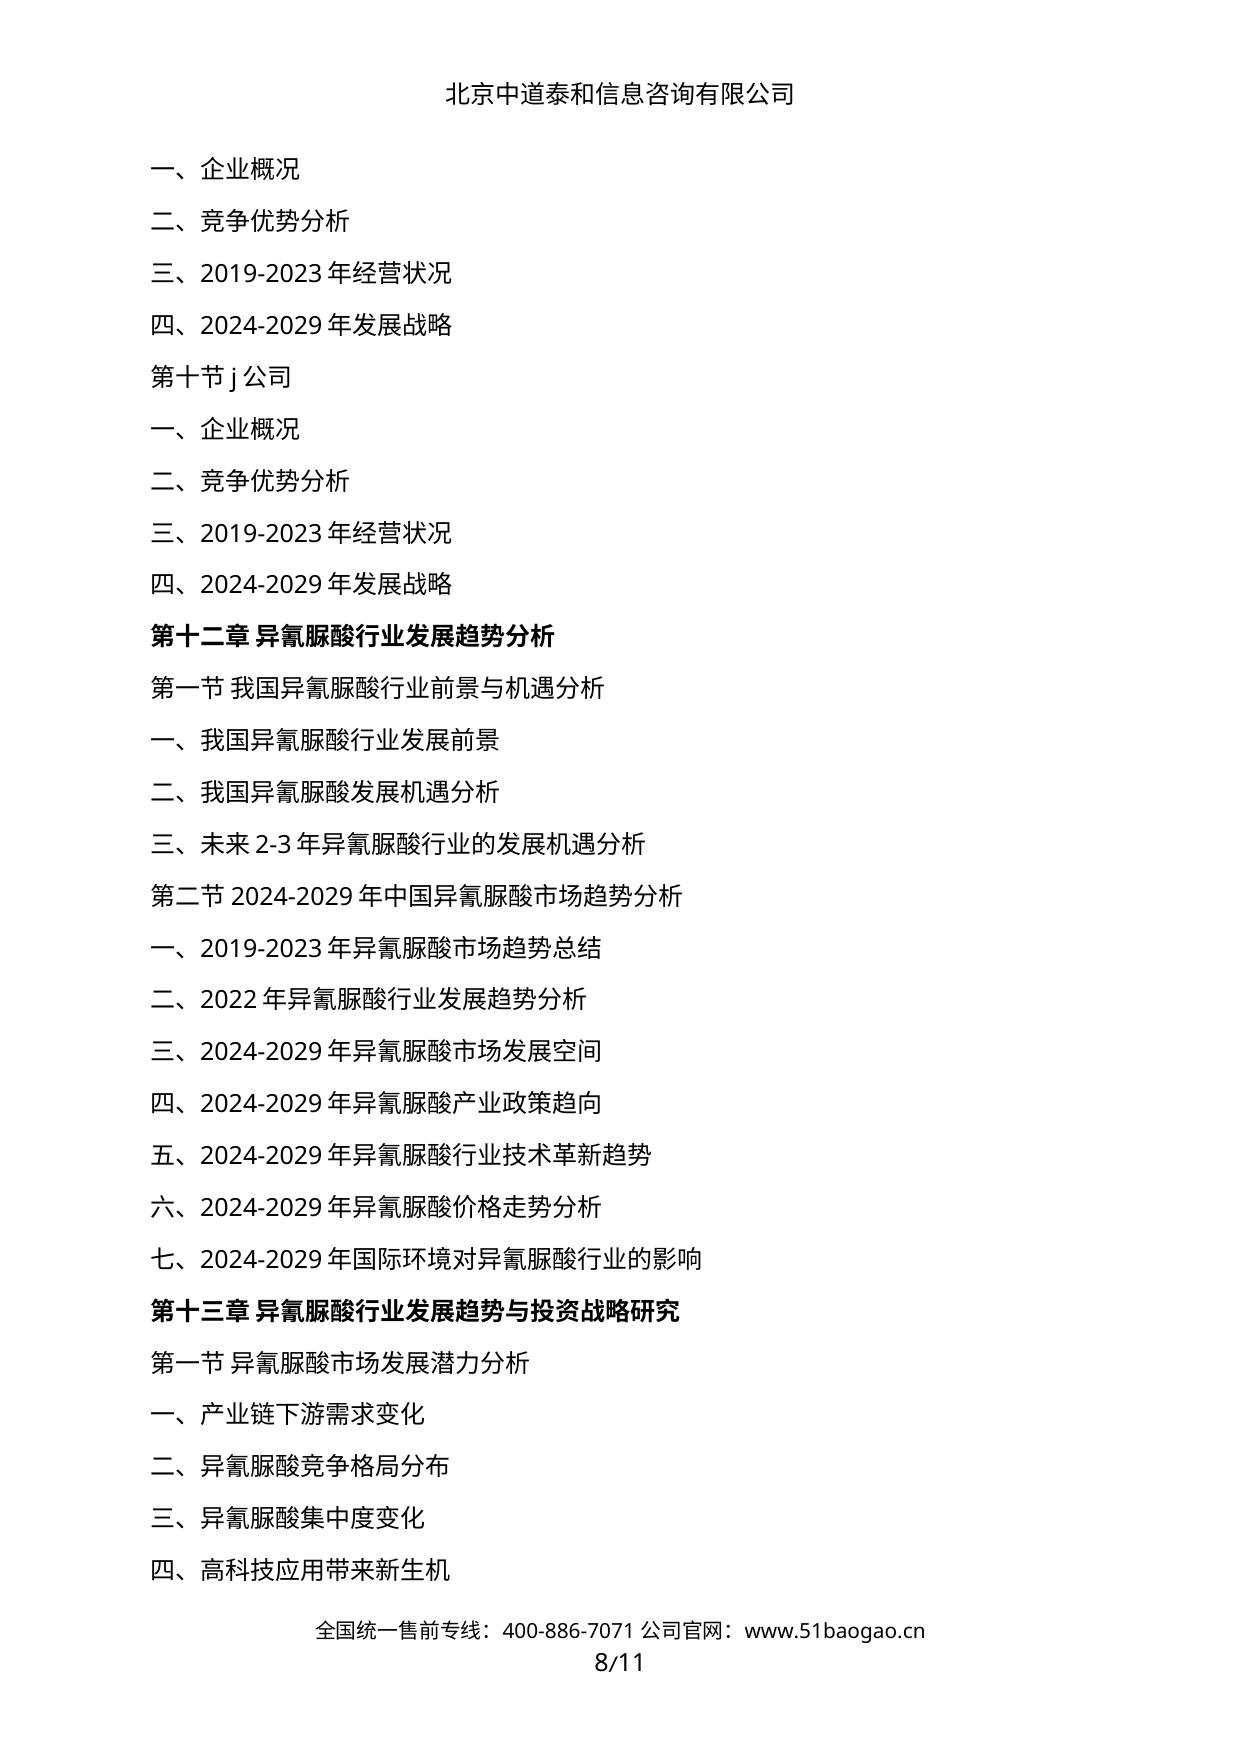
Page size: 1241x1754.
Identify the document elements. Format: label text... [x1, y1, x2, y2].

text 第十二章 异氰脲酸行业发展趋势分析 [150, 617, 1090, 653]
text 一、产业链下游需求变化 [150, 1395, 1090, 1431]
text 三、未来2-3年异氰脲酸行业的发展机遇分析 [150, 824, 1090, 861]
text 一、企业概况 [150, 409, 1090, 446]
text 四、2024-2029年发展战略 [150, 306, 1090, 342]
text 一、2019-2023年异氰脲酸市场趋势总结 [150, 928, 1090, 964]
text 七、2024-2029年国际环境对异氰脲酸行业的影响 [150, 1239, 1090, 1276]
text 三、2019-2023年经营状况 [150, 254, 1090, 290]
text 四、2024-2029年异氰脲酸产业政策趋向 [150, 1084, 1090, 1120]
text 二、竞争优势分析 [150, 461, 1090, 497]
text 二、我国异氰脲酸发展机遇分析 [150, 772, 1090, 809]
text 三、异氰脲酸集中度变化 [150, 1499, 1090, 1535]
text 第一节 异氰脲酸市场发展潜力分析 [150, 1343, 1090, 1379]
text 第十三章 异氰脲酸行业发展趋势与投资战略研究 [150, 1291, 1090, 1327]
text 一、我国异氰脲酸行业发展前景 [150, 721, 1090, 757]
text 第一节 我国异氰脲酸行业前景与机遇分析 [150, 669, 1090, 705]
text 四、高科技应用带来新生机 [150, 1551, 1090, 1587]
text 第十节 j公司 [150, 357, 1090, 394]
text 一、企业概况 [150, 150, 1090, 186]
text 二、2022年异氰脲酸行业发展趋势分析 [150, 980, 1090, 1016]
text 三、2019-2023年经营状况 [150, 513, 1090, 549]
text 四、2024-2029年发展战略 [150, 565, 1090, 601]
text 第二节 2024-2029年中国异氰脲酸市场趋势分析 [150, 876, 1090, 912]
text 三、2024-2029年异氰脲酸市场发展空间 [150, 1032, 1090, 1068]
text 六、2024-2029年异氰脲酸价格走势分析 [150, 1187, 1090, 1224]
text 五、2024-2029年异氰脲酸行业技术革新趋势 [150, 1136, 1090, 1172]
text 二、异氰脲酸竞争格局分布 [150, 1447, 1090, 1483]
text 二、竞争优势分析 [150, 202, 1090, 238]
